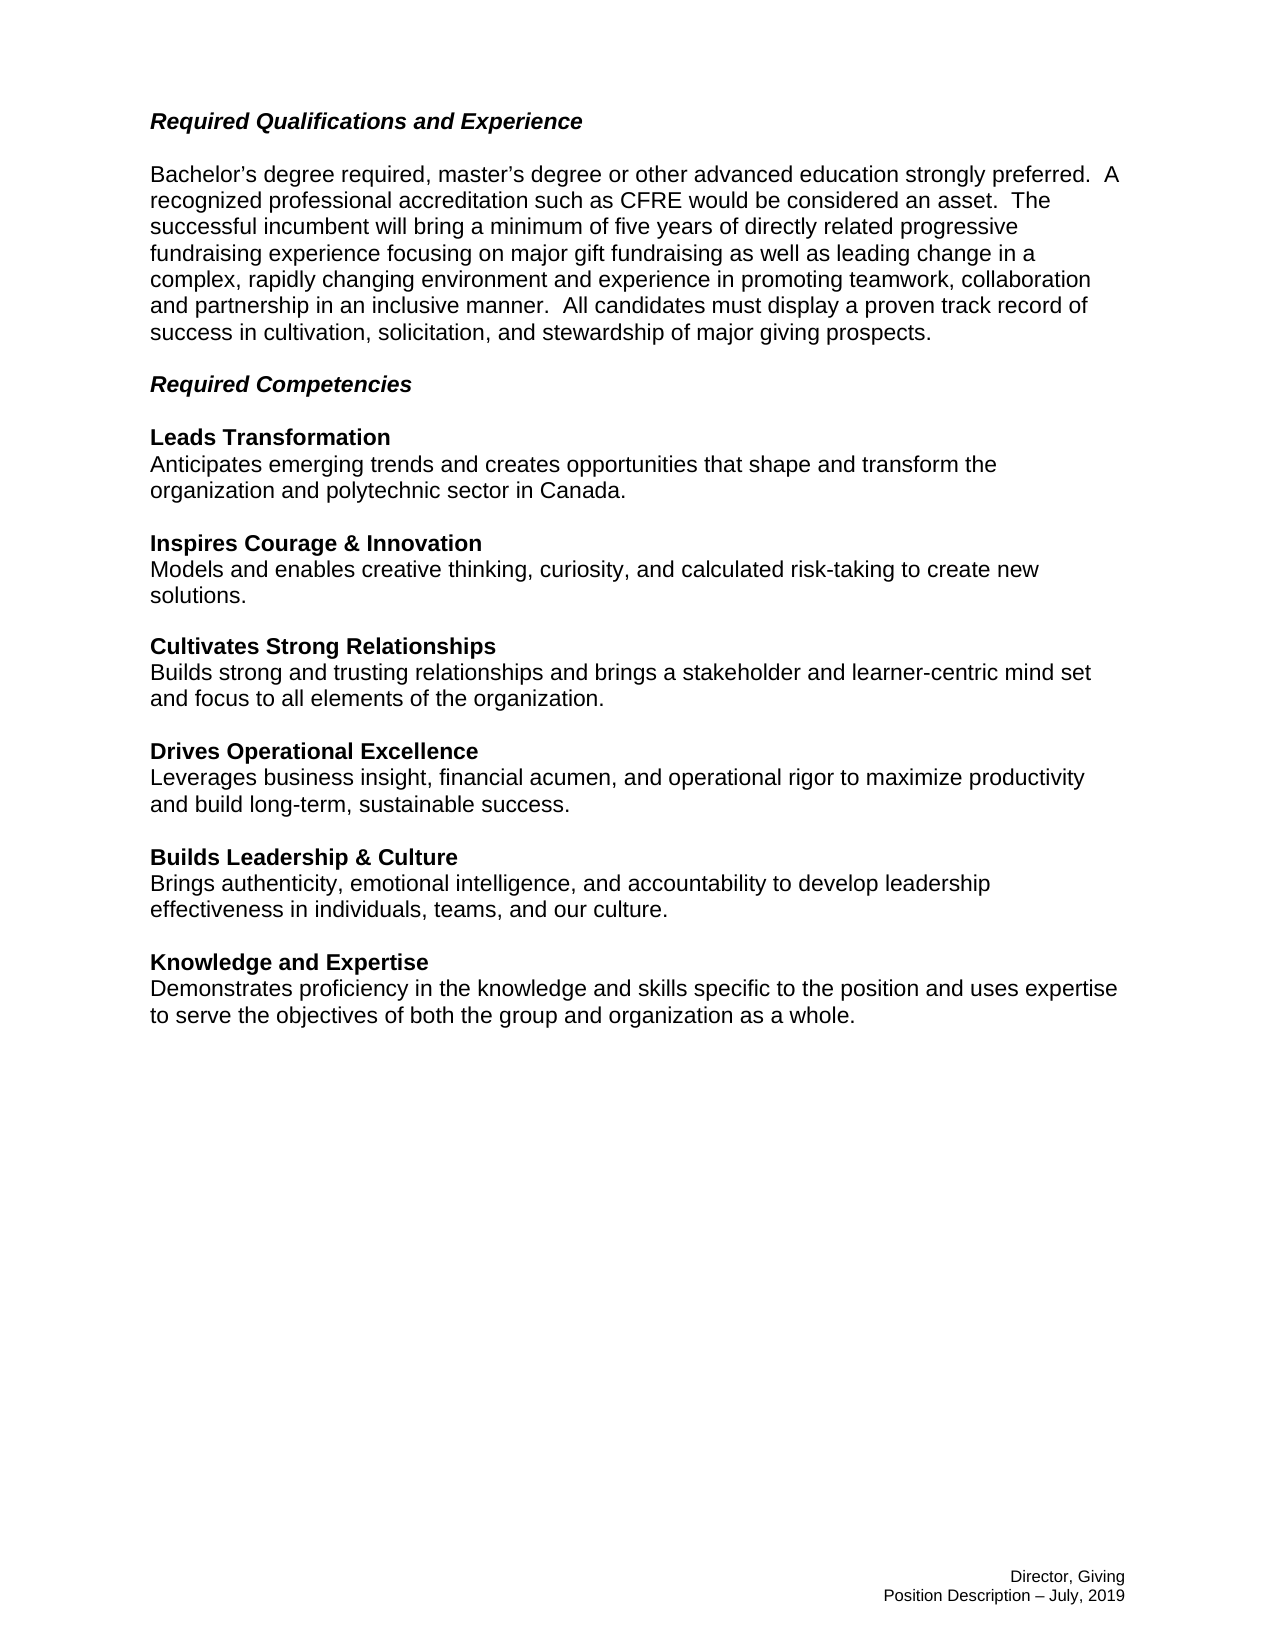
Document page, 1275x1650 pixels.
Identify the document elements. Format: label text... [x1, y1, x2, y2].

text Inspires Courage & Innovation [150, 529, 1125, 556]
text Leverages business insight, financial acumen, and operational rigor to maximize productivity and build long-term, sustainable success. [150, 764, 1125, 817]
list Bachelor’s degree required, master’s degree or other advanced education strongly preferred. A recognized professional accreditation such as CFRE would be considered an asset. The successful incumbent will bring a minimum of five years of directly related progressive fundraising experience focusing on major gift fundraising as well as leading change in a complex, rapidly changing environment and experience in promoting teamwork, collaboration and partnership in an inclusive manner. All candidates must display a proven track record of success in cultivation, solicitation, and stewardship of major giving prospects. [150, 161, 1125, 345]
text Models and enables creative thinking, curiosity, and calculated risk-taking to create new solutions. [150, 556, 1125, 609]
text Knowledge and Expertise [150, 949, 1125, 975]
subtitle Required Qualifications and Experience [150, 108, 1125, 134]
text Drives Operational Excellence [150, 738, 1125, 764]
text Builds strong and trusting relationships and brings a stakeholder and learner-centric mind set and focus to all elements of the organization. [150, 659, 1125, 712]
text Anticipates emerging trends and creates opportunities that shape and transform the organization and polytechnic sector in Canada. [150, 451, 1125, 503]
text Leads Transformation [150, 424, 1125, 451]
text Brings authenticity, emotional intelligence, and accountability to develop leadership effectiveness in individuals, teams, and our culture. [150, 870, 1125, 922]
text Required Competencies [150, 371, 1125, 398]
text Cultivates Strong Relationships [150, 633, 1125, 659]
text Demonstrates proficiency in the knowledge and skills specific to the position and uses expertise to serve the objectives of both the group and organization as a whole. [150, 975, 1125, 1028]
text Builds Leadership & Culture [150, 843, 1125, 870]
